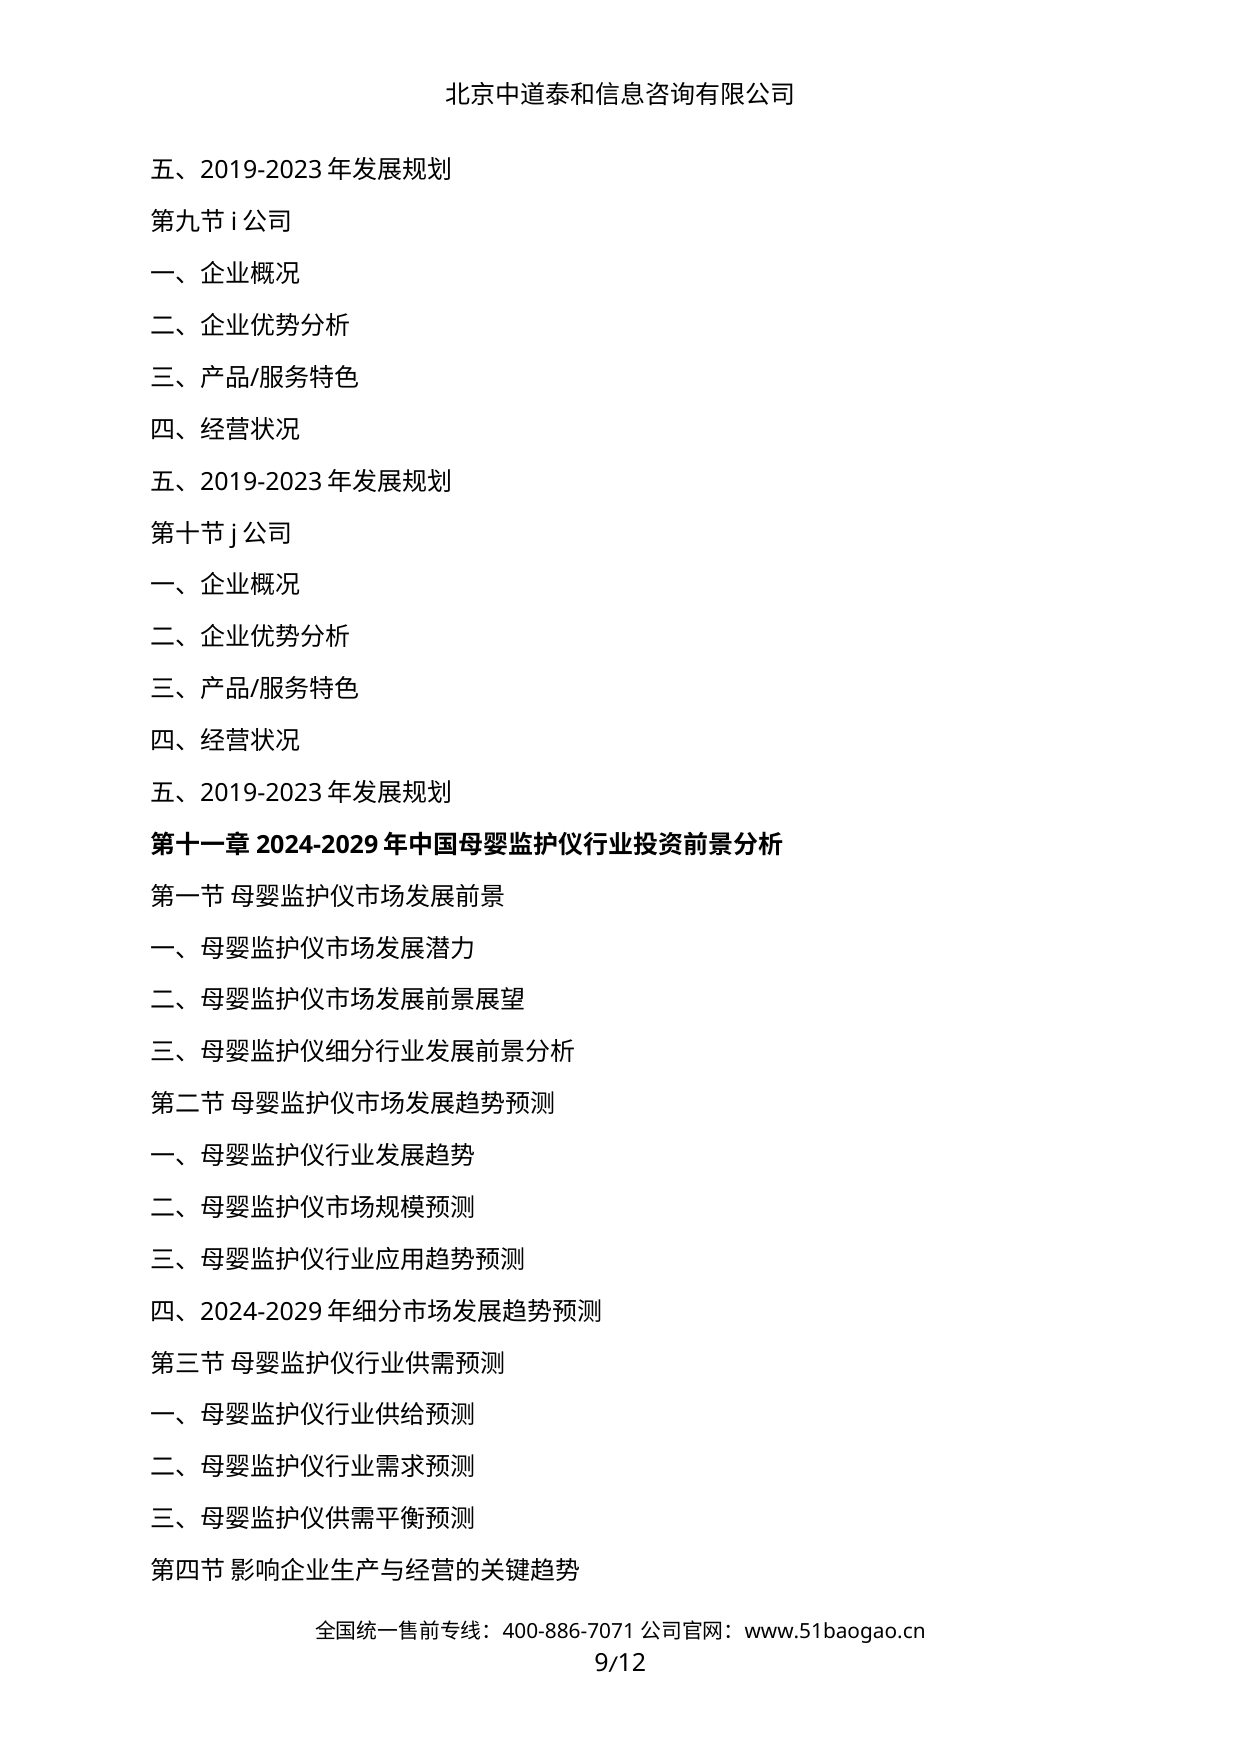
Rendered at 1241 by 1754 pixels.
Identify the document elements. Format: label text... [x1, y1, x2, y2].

text 三、母婴监护仪细分行业发展前景分析 [150, 1032, 1090, 1068]
text 三、产品/服务特色 [150, 357, 1090, 394]
text 四、2024-2029年细分市场发展趋势预测 [150, 1291, 1090, 1327]
text 第四节 影响企业生产与经营的关键趋势 [150, 1551, 1090, 1587]
text 一、母婴监护仪行业发展趋势 [150, 1136, 1090, 1172]
text 第二节 母婴监护仪市场发展趋势预测 [150, 1084, 1090, 1120]
text 二、企业优势分析 [150, 617, 1090, 653]
text 第十节 j公司 [150, 513, 1090, 549]
text 一、母婴监护仪市场发展潜力 [150, 928, 1090, 964]
text 五、2019-2023年发展规划 [150, 150, 1090, 186]
text 二、母婴监护仪市场规模预测 [150, 1187, 1090, 1224]
text 二、母婴监护仪行业需求预测 [150, 1447, 1090, 1483]
text 一、企业概况 [150, 565, 1090, 601]
text 五、2019-2023年发展规划 [150, 772, 1090, 809]
text 四、经营状况 [150, 409, 1090, 446]
text 第三节 母婴监护仪行业供需预测 [150, 1343, 1090, 1379]
text 二、企业优势分析 [150, 306, 1090, 342]
text 五、2019-2023年发展规划 [150, 461, 1090, 497]
text 第一节 母婴监护仪市场发展前景 [150, 876, 1090, 912]
text 四、经营状况 [150, 721, 1090, 757]
text 三、母婴监护仪行业应用趋势预测 [150, 1239, 1090, 1276]
text 二、母婴监护仪市场发展前景展望 [150, 980, 1090, 1016]
text 三、母婴监护仪供需平衡预测 [150, 1499, 1090, 1535]
text 第十一章 2024-2029年中国母婴监护仪行业投资前景分析 [150, 824, 1090, 861]
text 一、母婴监护仪行业供给预测 [150, 1395, 1090, 1431]
text 三、产品/服务特色 [150, 669, 1090, 705]
text 一、企业概况 [150, 254, 1090, 290]
text 第九节 i公司 [150, 202, 1090, 238]
